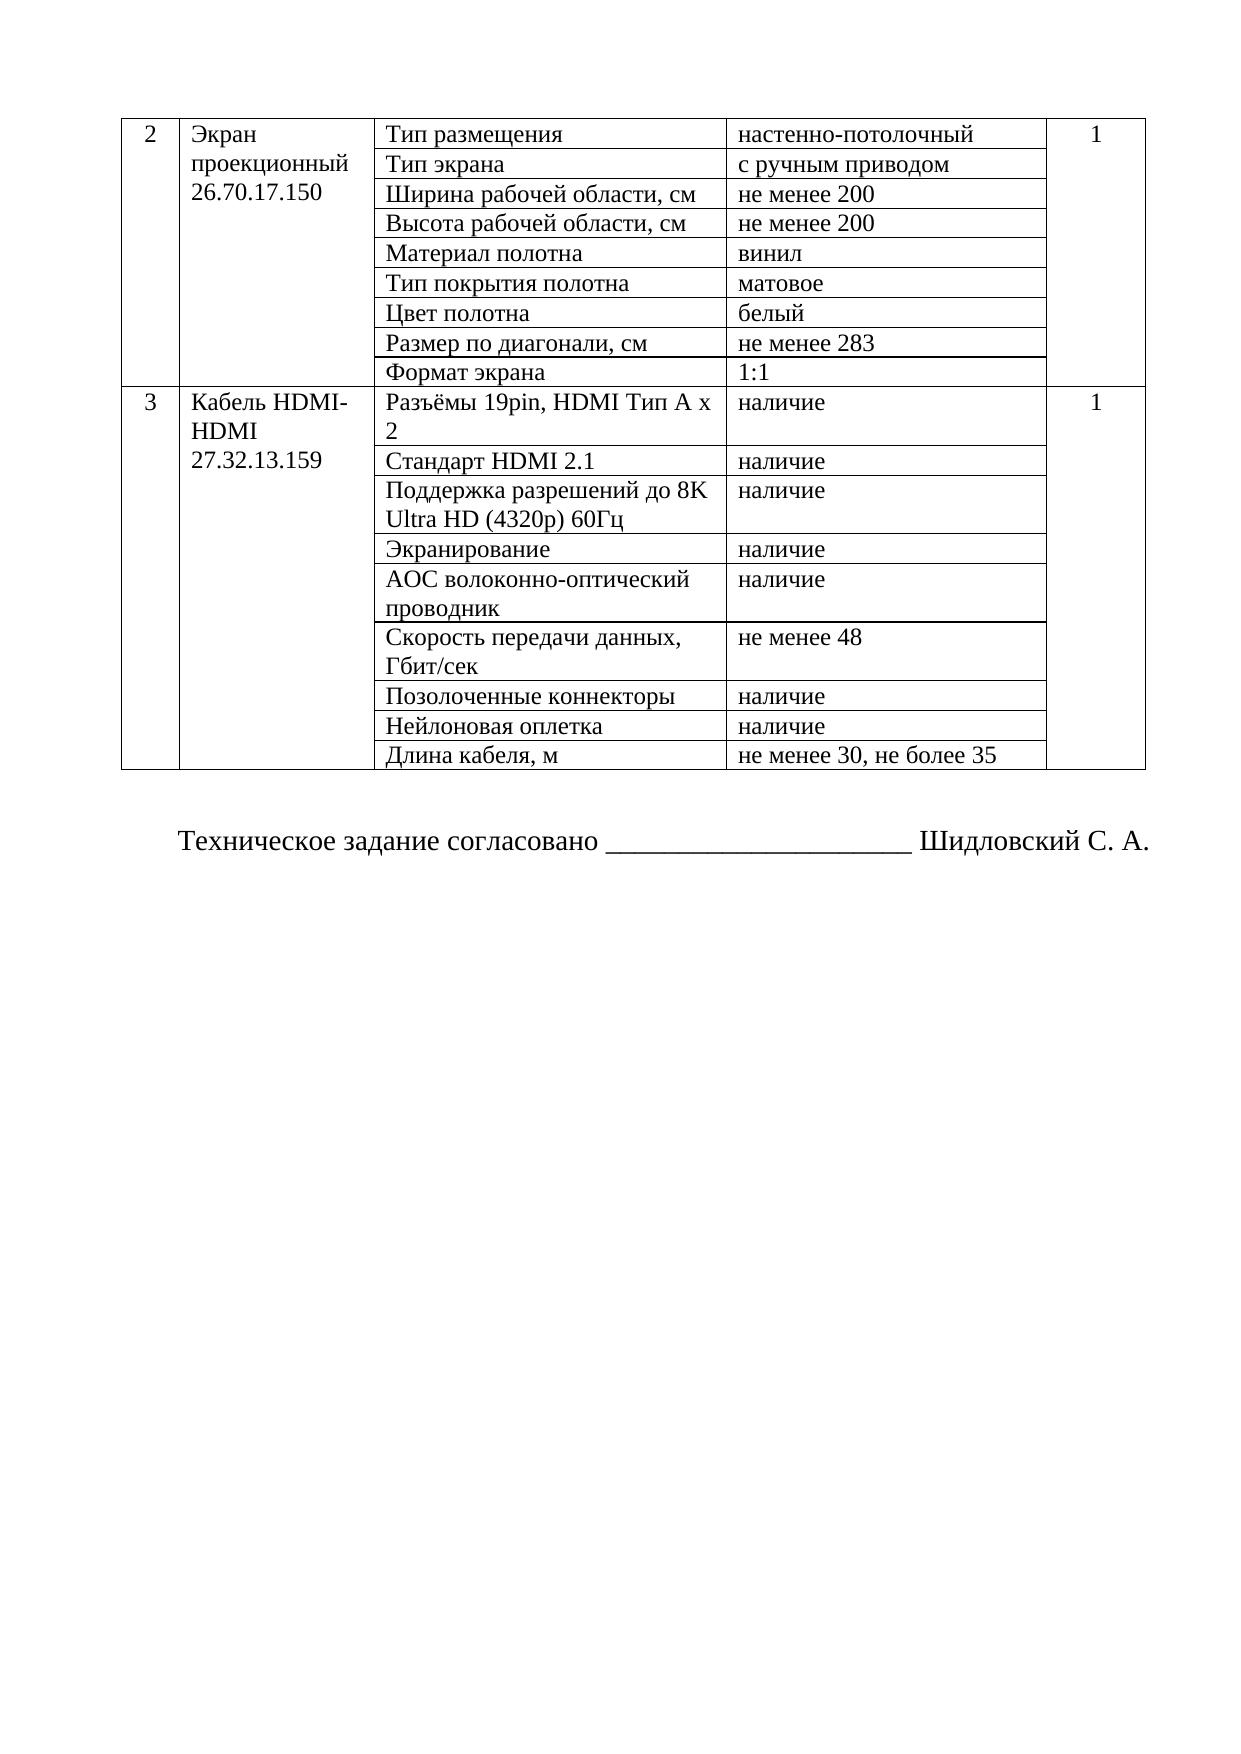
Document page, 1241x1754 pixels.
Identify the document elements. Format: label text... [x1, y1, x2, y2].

table_cell не менее 283 [727, 328, 1046, 356]
table_cell Формат экрана [375, 358, 726, 386]
table_cell 1:1 [727, 358, 1046, 386]
table_cell Высота рабочей области, см [375, 209, 726, 237]
table_cell не менее 30, не более 35 [727, 741, 1046, 769]
table_cell не менее 200 [727, 209, 1046, 237]
table_cell матовое [727, 268, 1046, 297]
table_cell Позолоченные коннекторы [375, 681, 726, 710]
table_cell 1 [1047, 119, 1145, 386]
table_cell наличие [727, 711, 1046, 739]
table_cell Экранирование [375, 534, 726, 563]
table_cell Нейлоновая оплетка [375, 711, 726, 739]
table_cell белый [727, 298, 1046, 327]
table_cell наличие [727, 446, 1046, 474]
table_cell винил [727, 238, 1046, 267]
table_cell Экран проекционный 26.70.17.150 [180, 119, 374, 386]
table_cell Скорость передачи данных, Гбит/сек [375, 623, 726, 680]
table_cell Длина кабеля, м [375, 741, 726, 769]
table_cell Ширина рабочей области, см [375, 179, 726, 207]
table_cell с ручным приводом [727, 149, 1046, 178]
table_cell Поддержка разрешений до 8K Ultra HD (4320p) 60Гц [375, 476, 726, 533]
table_cell не менее 200 [727, 179, 1046, 207]
table_cell 2 [122, 119, 179, 386]
table_cell наличие [727, 564, 1046, 621]
table_cell не менее 48 [727, 623, 1046, 680]
table_cell Тип экрана [375, 149, 726, 178]
table_cell Разъёмы 19pin, HDMI Тип А x 2 [375, 387, 726, 445]
table_cell Цвет полотна [375, 298, 726, 327]
table_cell Размер по диагонали, см [375, 328, 726, 356]
table_cell 1 [1047, 387, 1145, 769]
text Техническое задание согласовано _____________________ Шидловский С. А. [177, 823, 1152, 857]
table_cell Тип покрытия полотна [375, 268, 726, 297]
table_cell наличие [727, 387, 1046, 445]
table_cell настенно-потолочный [727, 119, 1046, 148]
table_cell наличие [727, 476, 1046, 533]
table_cell наличие [727, 681, 1046, 710]
table_cell Стандарт HDMI 2.1 [375, 446, 726, 474]
table_cell Материал полотна [375, 238, 726, 267]
table_cell 3 [122, 387, 179, 769]
table_cell Тип размещения [375, 119, 726, 148]
table_cell АОС волоконно-оптический проводник [375, 564, 726, 621]
table_cell наличие [727, 534, 1046, 563]
table_cell Кабель HDMI-HDMI 27.32.13.159 [180, 387, 374, 769]
